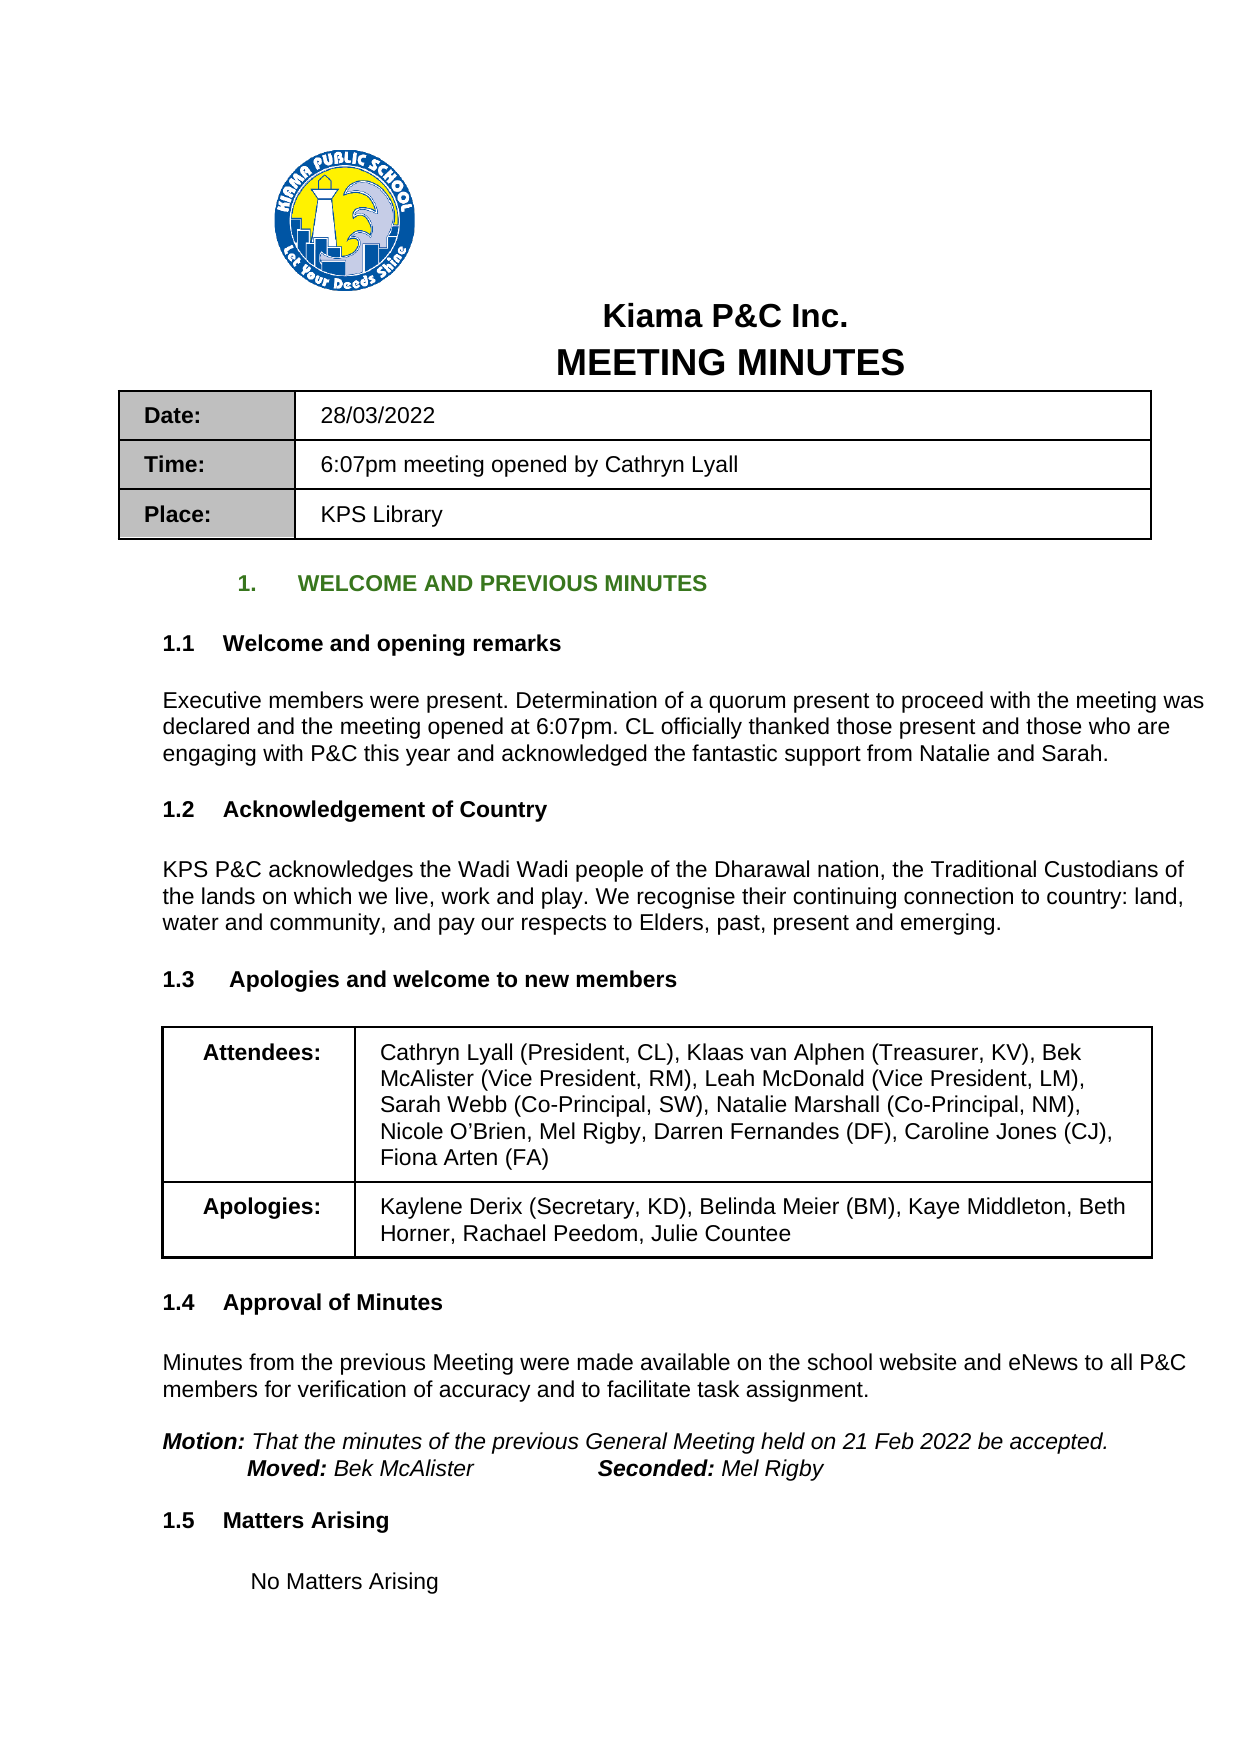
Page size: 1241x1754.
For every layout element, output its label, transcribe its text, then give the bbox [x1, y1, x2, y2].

table_cell KPS Library [296, 490, 1150, 537]
text 1.3 Apologies and welcome to new members [162, 966, 1213, 992]
text Moved: Bek McAlister Seconded: Mel Rigby [162, 1454, 1213, 1481]
table_cell Time: [120, 441, 294, 488]
picture [274, 150, 415, 291]
text Executive members were present. Determination of a quorum present to proceed with the meeting was declared and the meeting opened at 6:07pm. CL officially thanked those present and those who are engaging with P&C this year and acknowledged the fantastic support from Natalie and Sarah. [162, 687, 1216, 766]
text 1. WELCOME AND PREVIOUS MINUTES [162, 570, 1213, 596]
table_header Date: [120, 392, 294, 439]
table_header Attendees: [164, 1028, 354, 1181]
table_header Cathryn Lyall (President, CL), Klaas van Alphen (Treasurer, KV), Bek McAlister (Vice President, RM), Leah McDonald (Vice President, LM), Sarah Webb (Co-Principal, SW), Natalie Marshall (Co-Principal, NM), Nicole O’Brien, Mel Rigby, Darren Fernandes (DF), Caroline Jones (CJ), Fiona Arten (FA) [356, 1028, 1151, 1181]
table_header 28/03/2022 [296, 392, 1150, 439]
table_cell 6:07pm meeting opened by Cathryn Lyall [296, 441, 1150, 488]
table_cell Apologies: [164, 1183, 354, 1256]
text 1.2 Acknowledgement of Country [162, 796, 1213, 822]
text Motion: That the minutes of the previous General Meeting held on 21 Feb 2022 be accepted. [162, 1428, 1213, 1454]
text 1.5 Matters Arising [162, 1507, 1213, 1534]
table_cell Place: [120, 490, 294, 537]
text Minutes from the previous Meeting were made available on the school website and eNews to all P&C members for verification of accuracy and to facilitate task assignment. [162, 1349, 1213, 1402]
text KPS P&C acknowledges the Wadi Wadi people of the Dharawal nation, the Traditional Custodians of the lands on which we live, work and play. We recognise their continuing connection to country: land, water and community, and pay our respects to Elders, past, present and emerging. [162, 856, 1213, 936]
text 1.1 Welcome and opening remarks [162, 630, 1213, 657]
text MEETING MINUTES [162, 340, 1213, 383]
table_cell Kaylene Derix (Secretary, KD), Belinda Meier (BM), Kaye Middleton, Beth Horner, Rachael Peedom, Julie Countee [356, 1183, 1151, 1256]
text Kiama P&C Inc. [162, 296, 1213, 334]
text 1.4 Approval of Minutes [162, 1289, 1213, 1315]
text No Matters Arising [162, 1568, 1213, 1594]
